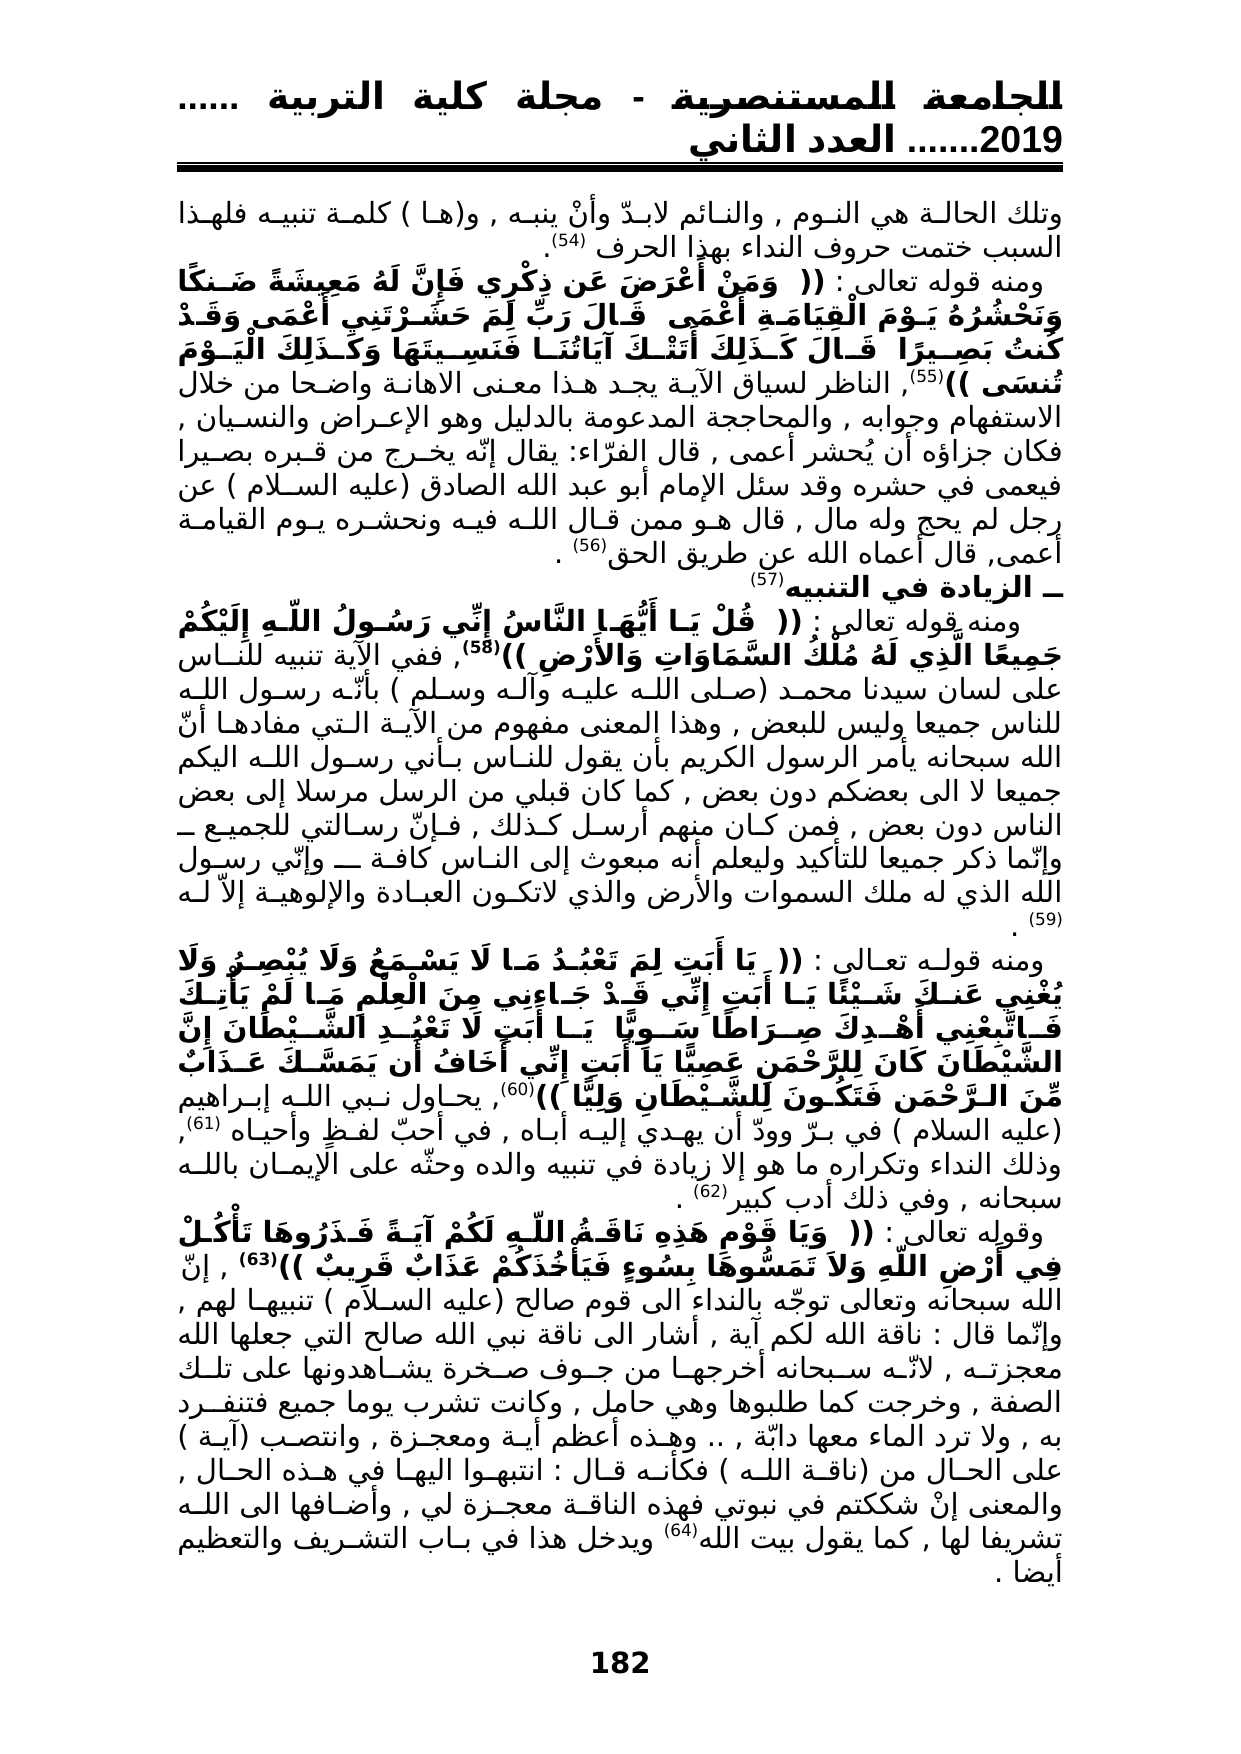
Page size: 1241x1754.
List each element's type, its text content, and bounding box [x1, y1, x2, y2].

text ومنه قوله تعالى : (( يَا أَبَتِ لِمَ تَعْبُدُ مَا لَا يَسْمَعُ وَلَا يُبْصِرُ وَلَا يُغْنِي عَنكَ شَيْئًا يَا أَبَتِ إِنِّي قَدْ جَاءنِي مِنَ الْعِلْمِ مَا لَمْ يَأْتِكَ فَاتَّبِعْنِي أَهْدِكَ صِرَاطًا سَوِيًّا يَا أَبَتِ لَا تَعْبُدِ الشَّيْطَانَ إِنَّ الشَّيْطَانَ كَانَ لِلرَّحْمَنِ عَصِيًّا يَا أَبَتِ إِنِّي أَخَافُ أَن يَمَسَّكَ عَذَابٌ مِّنَ الرَّحْمَن فَتَكُونَ لِلشَّيْطَانِ وَلِيًّا ))(), يحاول نبي الله إبراهيم (عليه السلام ) في برّ وودّ أن يهدي إليه أباه , في أحبّ لفظٍ وأحياه (), وذلك النداء وتكراره ما هو إلا زيادة في تنبيه والده وحثّه على الإيمان بالله سبحانه , وفي ذلك أدب كبير() . [177, 944, 1063, 1215]
text ــ الزيادة في التنبيه() [177, 570, 1063, 604]
text ومنه قوله تعالى : (( قُلْ يَا أَيُّهَا النَّاسُ إِنِّي رَسُولُ اللّهِ إِلَيْكُمْ جَمِيعًا الَّذِي لَهُ مُلْكُ السَّمَاوَاتِ وَالأَرْضِ ))(), ففي الآية تنبيه للناس على لسان سيدنا محمد (صلى الله عليه وآله وسلم ) بأنّه رسول الله للناس جميعا وليس للبعض , وهذا المعنى مفهوم من الآية التي مفادها أنّ الله سبحانه يأمر الرسول الكريم بأن يقول للناس بأني رسول الله اليكم جميعا لا الى بعضكم دون بعض , كما كان قبلي من الرسل مرسلا إلى بعض الناس دون بعض , فمن كان منهم أرسل كذلك , فإنّ رسالتي للجميع ــ وإنّما ذكر جميعا للتأكيد وليعلم أنه مبعوث إلى الناس كافة ــ وإنّي رسول الله الذي له ملك السموات والأرض والذي لاتكون العبادة والإلوهية إلاّ له () . [177, 604, 1063, 944]
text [177, 197, 1063, 264]
text ومنه قوله تعالى : (( وَمَنْ أَعْرَضَ عَن ذِكْرِي فَإِنَّ لَهُ مَعِيشَةً ضَنكًا وَنَحْشُرُهُ يَوْمَ الْقِيَامَةِ أَعْمَى قَالَ رَبِّ لِمَ حَشَرْتَنِي أَعْمَى وَقَدْ كُنتُ بَصِيرًا قَالَ كَذَلِكَ أَتَتْكَ آيَاتُنَا فَنَسِيتَهَا وَكَذَلِكَ الْيَوْمَ تُنسَى ))(), الناظر لسياق الآية يجد هذا معنى الاهانة واضحا من خلال الاستفهام وجوابه , والمحاججة المدعومة بالدليل وهو الإعراض والنسيان , فكان جزاؤه أن يُحشر أعمى , قال الفرّاء: يقال إنّه يخرج من قبره بصيرا فيعمى في حشره وقد سئل الإمام أبو عبد الله الصادق (عليه السلام ) عن رجل لم يحج وله مال , قال هو ممن قال الله فيه ونحشره يوم القيامة أعمى, قال أعماه الله عن طريق الحق() . [177, 264, 1063, 570]
text وقوله تعالى : (( وَيَا قَوْمِ هَذِهِ نَاقَةُ اللّهِ لَكُمْ آيَةً فَذَرُوهَا تَأْكُلْ فِي أَرْضِ اللّهِ وَلاَ تَمَسُّوهَا بِسُوءٍ فَيَأْخُذَكُمْ عَذَابٌ قَرِيبٌ ))() , إنّ الله سبحانه وتعالى توجّه بالنداء الى قوم صالح (عليه السلام ) تنبيها لهم , وإنّما قال : ناقة الله لكم آية , أشار الى ناقة نبي الله صالح التي جعلها الله معجزته , لانّه سبحانه أخرجها من جوف صخرة يشاهدونها على تلك الصفة , وخرجت كما طلبوها وهي حامل , وكانت تشرب يوما جميع فتنفرد به , ولا ترد الماء معها دابّة , .. وهذه أعظم أية ومعجزة , وانتصب (آية ) على الحال من (ناقة الله ) فكأنه قال : انتبهوا اليها في هذه الحال , والمعنى إنْ شككتم في نبوتي فهذه الناقة معجزة لي , وأضافها الى الله تشريفا لها , كما يقول بيت الله() ويدخل هذا في باب التشريف والتعظيم أيضا . [177, 1215, 1063, 1589]
